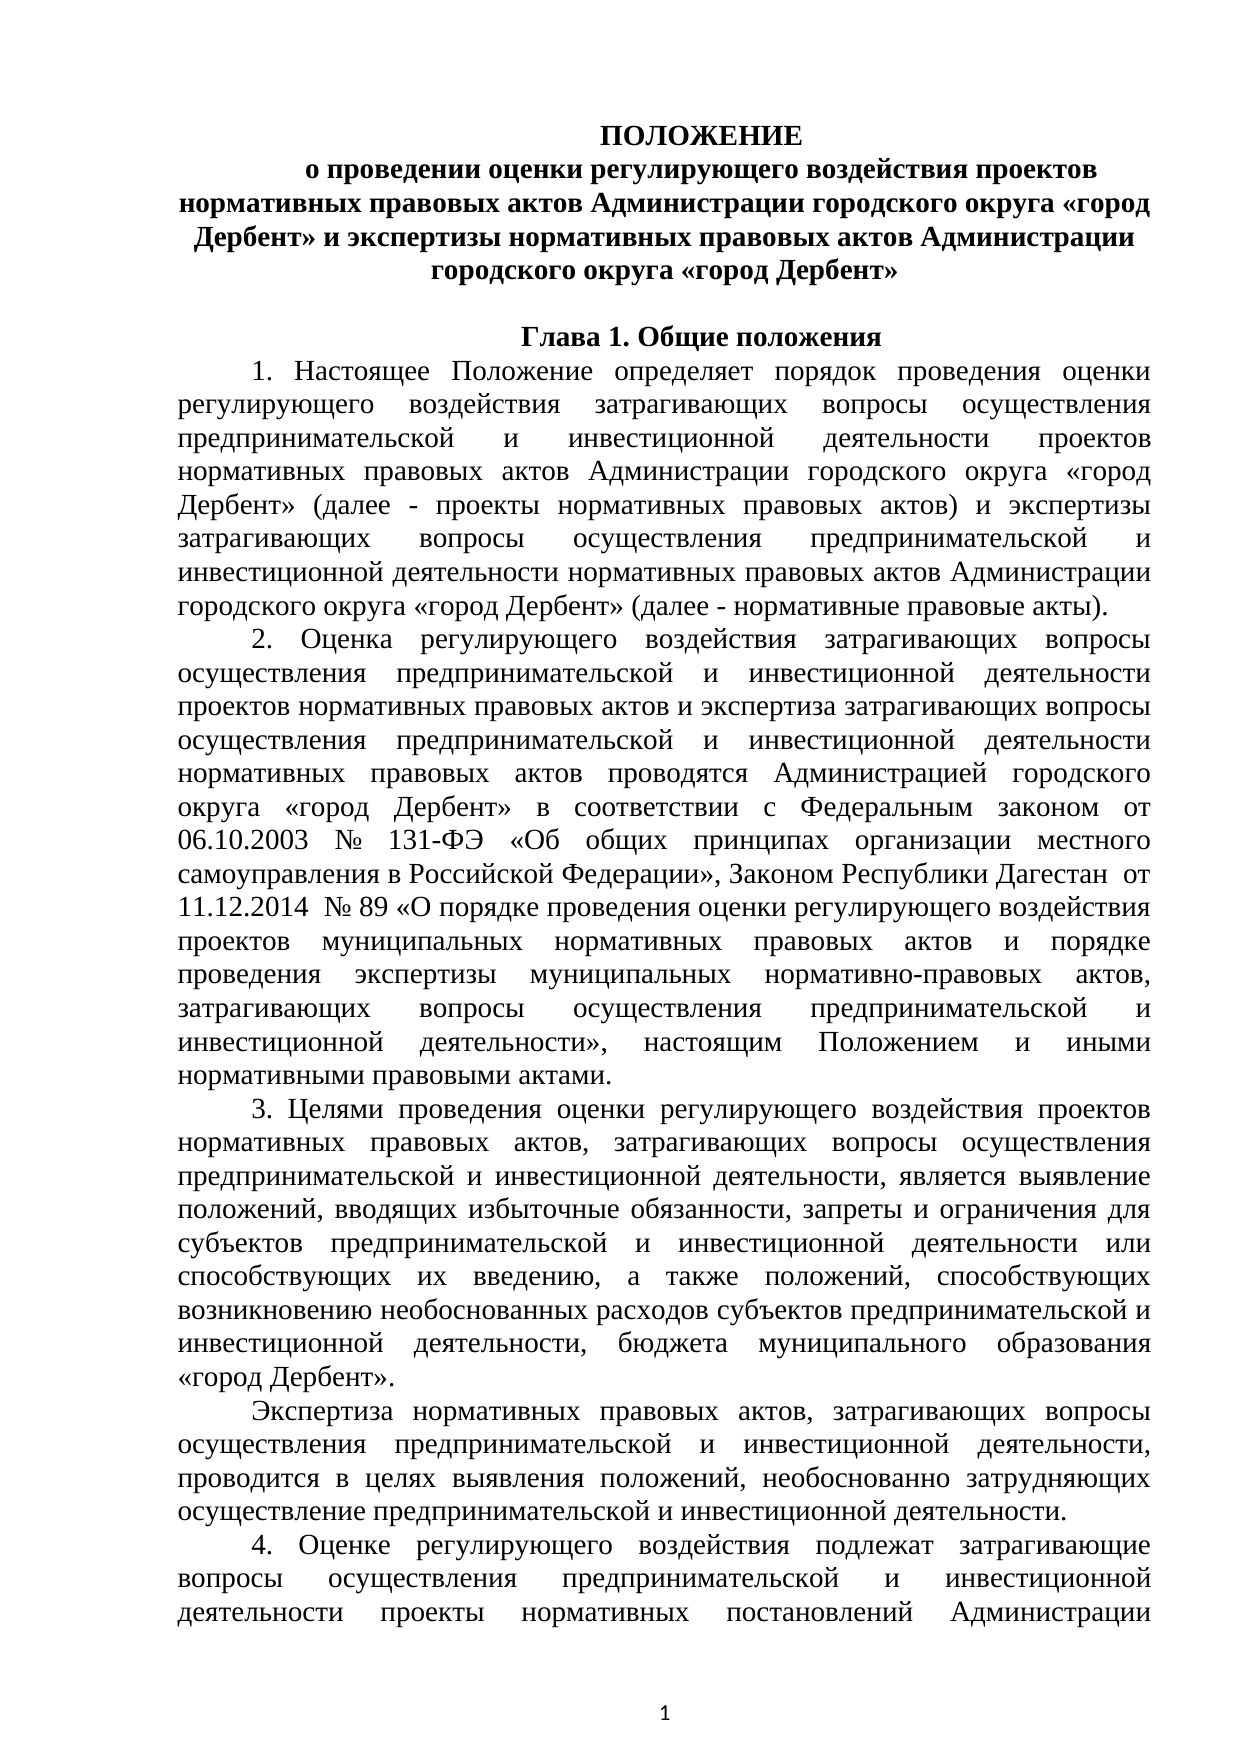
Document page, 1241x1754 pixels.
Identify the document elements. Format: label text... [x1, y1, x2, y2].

text ПОЛОЖЕНИЕ [177, 118, 1152, 152]
text о проведении оценки регулирующего воздействия проектов нормативных правовых актов Администрации городского округа «город Дербент» и экспертизы нормативных правовых актов Администрации городского округа «город Дербент» [177, 152, 1152, 286]
text 1. Настоящее Положение определяет порядок проведения оценки регулирующего воздействия затрагивающих вопросы осуществления предпринимательской и инвестиционной деятельности проектов нормативных правовых актов Администрации городского округа «город Дербент» (далее - проекты нормативных правовых актов) и экспертизы затрагивающих вопросы осуществления предпринимательской и инвестиционной деятельности нормативных правовых актов Администрации городского округа «город Дербент» (далее - нормативные правовые акты). [177, 353, 1152, 621]
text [177, 1527, 1152, 1627]
text 2. Оценка регулирующего воздействия затрагивающих вопросы осуществления предпринимательской и инвестиционной деятельности проектов нормативных правовых актов и экспертиза затрагивающих вопросы осуществления предпринимательской и инвестиционной деятельности нормативных правовых актов проводятся Администрацией городского округа «город Дербент» в соответствии с Федеральным законом от 06.10.2003 № 131-ФЭ «Об общих принципах организации местного самоуправления в Российской Федерации», Законом Республики Дагестан от 11.12.2014 № 89 «О порядке проведения оценки регулирующего воздействия проектов муниципальных нормативных правовых актов и порядке проведения экспертизы муниципальных нормативно-правовых актов, затрагивающих вопросы осуществления предпринимательской и инвестиционной деятельности», настоящим Положением и иными нормативными правовыми актами. [177, 621, 1152, 1091]
text Экспертиза нормативных правовых актов, затрагивающих вопросы осуществления предпринимательской и инвестиционной деятельности, проводится в целях выявления положений, необоснованно затрудняющих осуществление предпринимательской и инвестиционной деятельности. [177, 1393, 1152, 1527]
text 3. Целями проведения оценки регулирующего воздействия проектов нормативных правовых актов, затрагивающих вопросы осуществления предпринимательской и инвестиционной деятельности, является выявление положений, вводящих избыточные обязанности, запреты и ограничения для субъектов предпринимательской и инвестиционной деятельности или способствующих их введению, а также положений, способствующих возникновению необоснованных расходов субъектов предпринимательской и инвестиционной деятельности, бюджета муниципального образования «город Дербент». [177, 1091, 1152, 1393]
text Глава 1. Общие положения [177, 319, 1152, 353]
